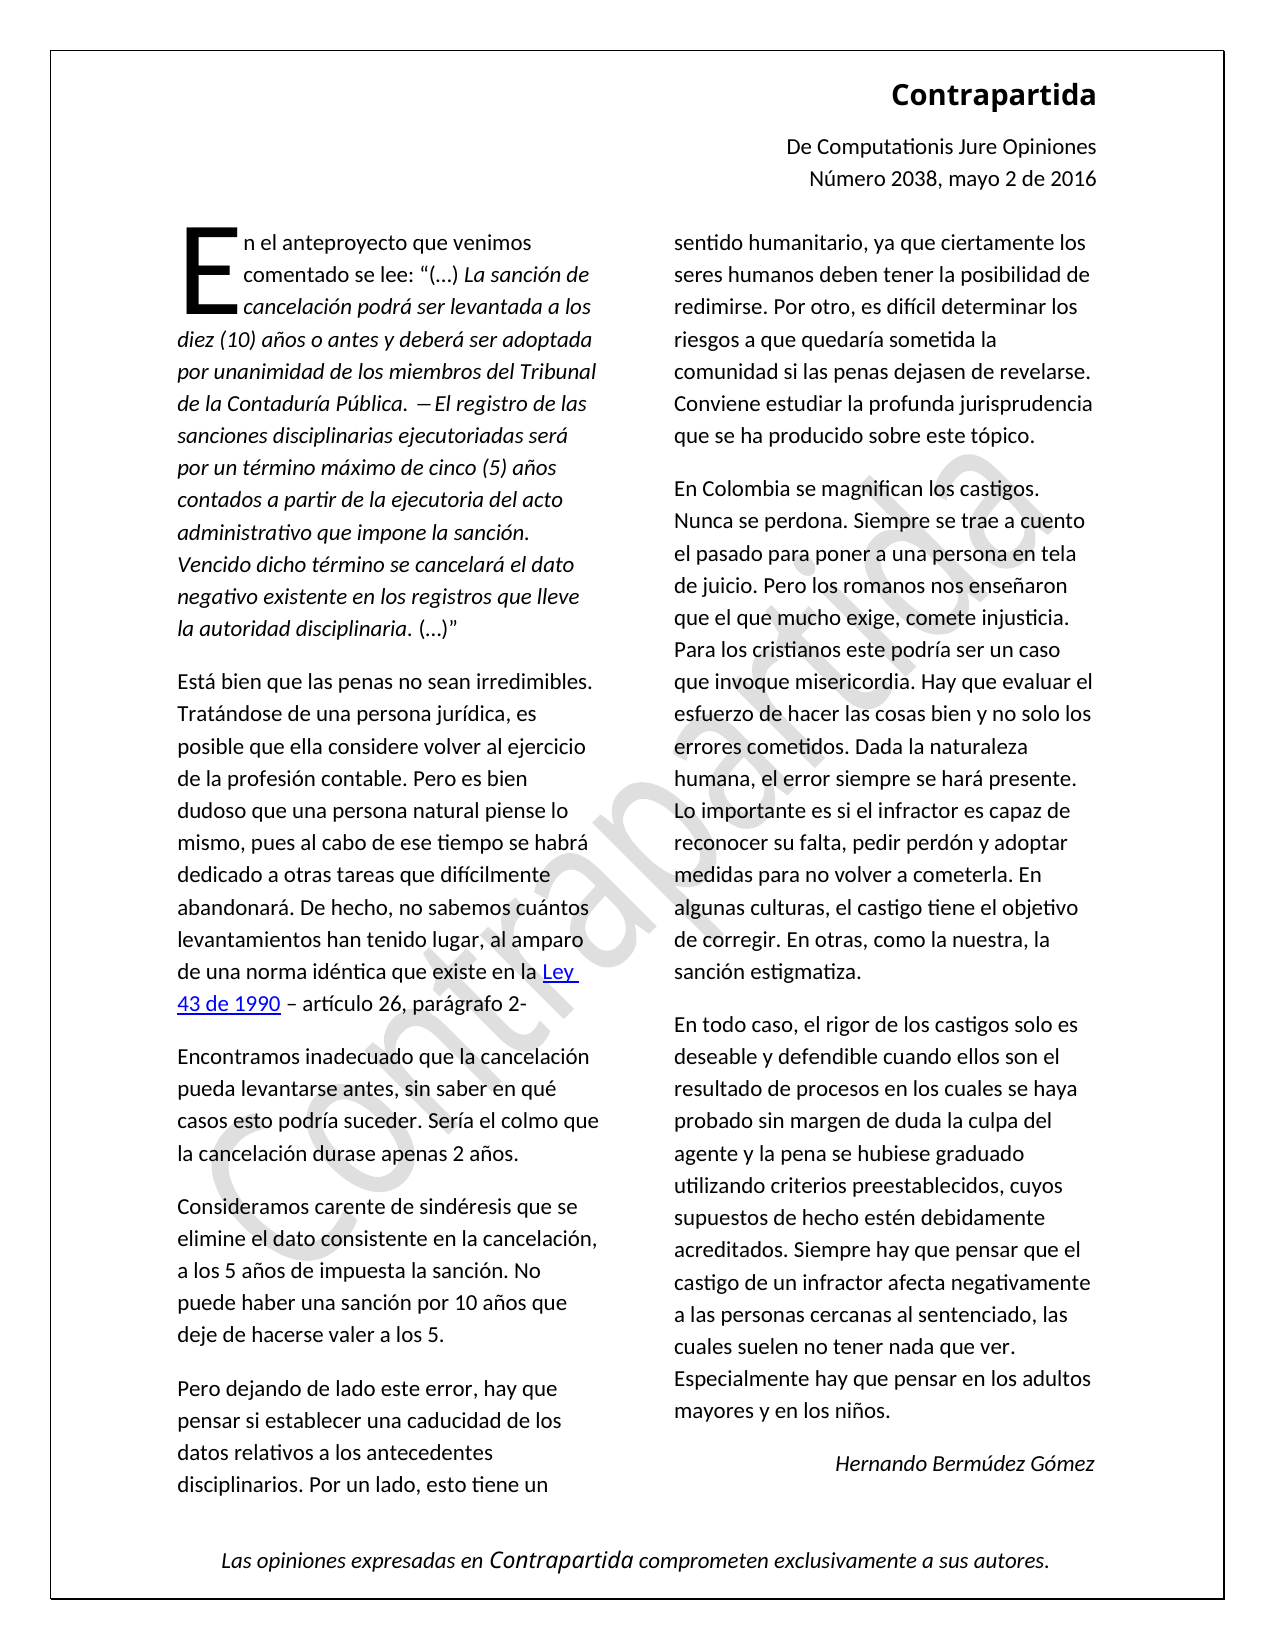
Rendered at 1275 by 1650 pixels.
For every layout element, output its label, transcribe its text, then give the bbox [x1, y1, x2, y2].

text En todo caso, el rigor de los castigos solo es deseable y defendible cuando ellos son el resultado de procesos en los cuales se haya probado sin margen de duda la culpa del agente y la pena se hubiese graduado utilizando criterios preestablecidos, cuyos supuestos de hecho estén debidamente acreditados. Siempre hay que pensar que el castigo de un infractor afecta negativamente a las personas cercanas al sentenciado, las cuales suelen no tener nada que ver. Especialmente hay que pensar en los adultos mayores y en los niños. [674, 1010, 1097, 1424]
text Encontramos inadecuado que la cancelación pueda levantarse antes, sin saber en qué casos esto podría suceder. Sería el colmo que la cancelación durase apenas 2 años. [177, 1042, 600, 1167]
text Pero dejando de lado este error, hay que pensar si establecer una caducidad de los datos relativos a los antecedentes disciplinarios. Por un lado, esto tiene un sentido humanitario, ya que ciertamente los seres humanos deben tener la posibilidad de redimirse. Por otro, es difícil determinar los riesgos a que quedaría sometida la comunidad si las penas dejasen de revelarse. Conviene estudiar la profunda jurisprudencia que se ha producido sobre este tópico. [177, 1374, 600, 1498]
text n el anteproyecto que venimos comentado se lee: “(…) La sanción de cancelación podrá ser levantada a los diez (10) años o antes y deberá ser adoptada por unanimidad de los miembros del Tribunal de la Contaduría Pública. ―El registro de las sanciones disciplinarias ejecutoriadas será por un término máximo de cinco (5) años contados a partir de la ejecutoria del acto administrativo que impone la sanción. Vencido dicho término se cancelará el dato negativo existente en los registros que lleve la autoridad disciplinaria. (…)” [177, 228, 600, 642]
text Está bien que las penas no sean irredimibles. Tratándose de una persona jurídica, es posible que ella considere volver al ejercicio de la profesión contable. Pero es bien dudoso que una persona natural piense lo mismo, pues al cabo de ese tiempo se habrá dedicado a otras tareas que difícilmente abandonará. De hecho, no sabemos cuántos levantamientos han tenido lugar, al amparo de una norma idéntica que existe en la Ley 43 de 1990 – artículo 26, parágrafo 2- [177, 667, 600, 1017]
text Pero dejando de lado este error, hay que pensar si establecer una caducidad de los datos relativos a los antecedentes disciplinarios. Por un lado, esto tiene un sentido humanitario, ya que ciertamente los seres humanos deben tener la posibilidad de redimirse. Por otro, es difícil determinar los riesgos a que quedaría sometida la comunidad si las penas dejasen de revelarse. Conviene estudiar la profunda jurisprudencia que se ha producido sobre este tópico. [674, 228, 1097, 449]
text En Colombia se magnifican los castigos. Nunca se perdona. Siempre se trae a cuento el pasado para poner a una persona en tela de juicio. Pero los romanos nos enseñaron que el que mucho exige, comete injusticia. Para los cristianos este podría ser un caso que invoque misericordia. Hay que evaluar el esfuerzo de hacer las cosas bien y no solo los errores cometidos. Dada la naturaleza humana, el error siempre se hará presente. Lo importante es si el infractor es capaz de reconocer su falta, pedir perdón y adoptar medidas para no volver a cometerla. En algunas culturas, el castigo tiene el objetivo de corregir. En otras, como la nuestra, la sanción estigmatiza. [674, 474, 1097, 985]
text Consideramos carente de sindéresis que se elimine el dato consistente en la cancelación, a los 5 años de impuesta la sanción. No puede haber una sanción por 10 años que deje de hacerse valer a los 5. [177, 1192, 600, 1349]
text Hernando Bermúdez Gómez [674, 1449, 1097, 1477]
